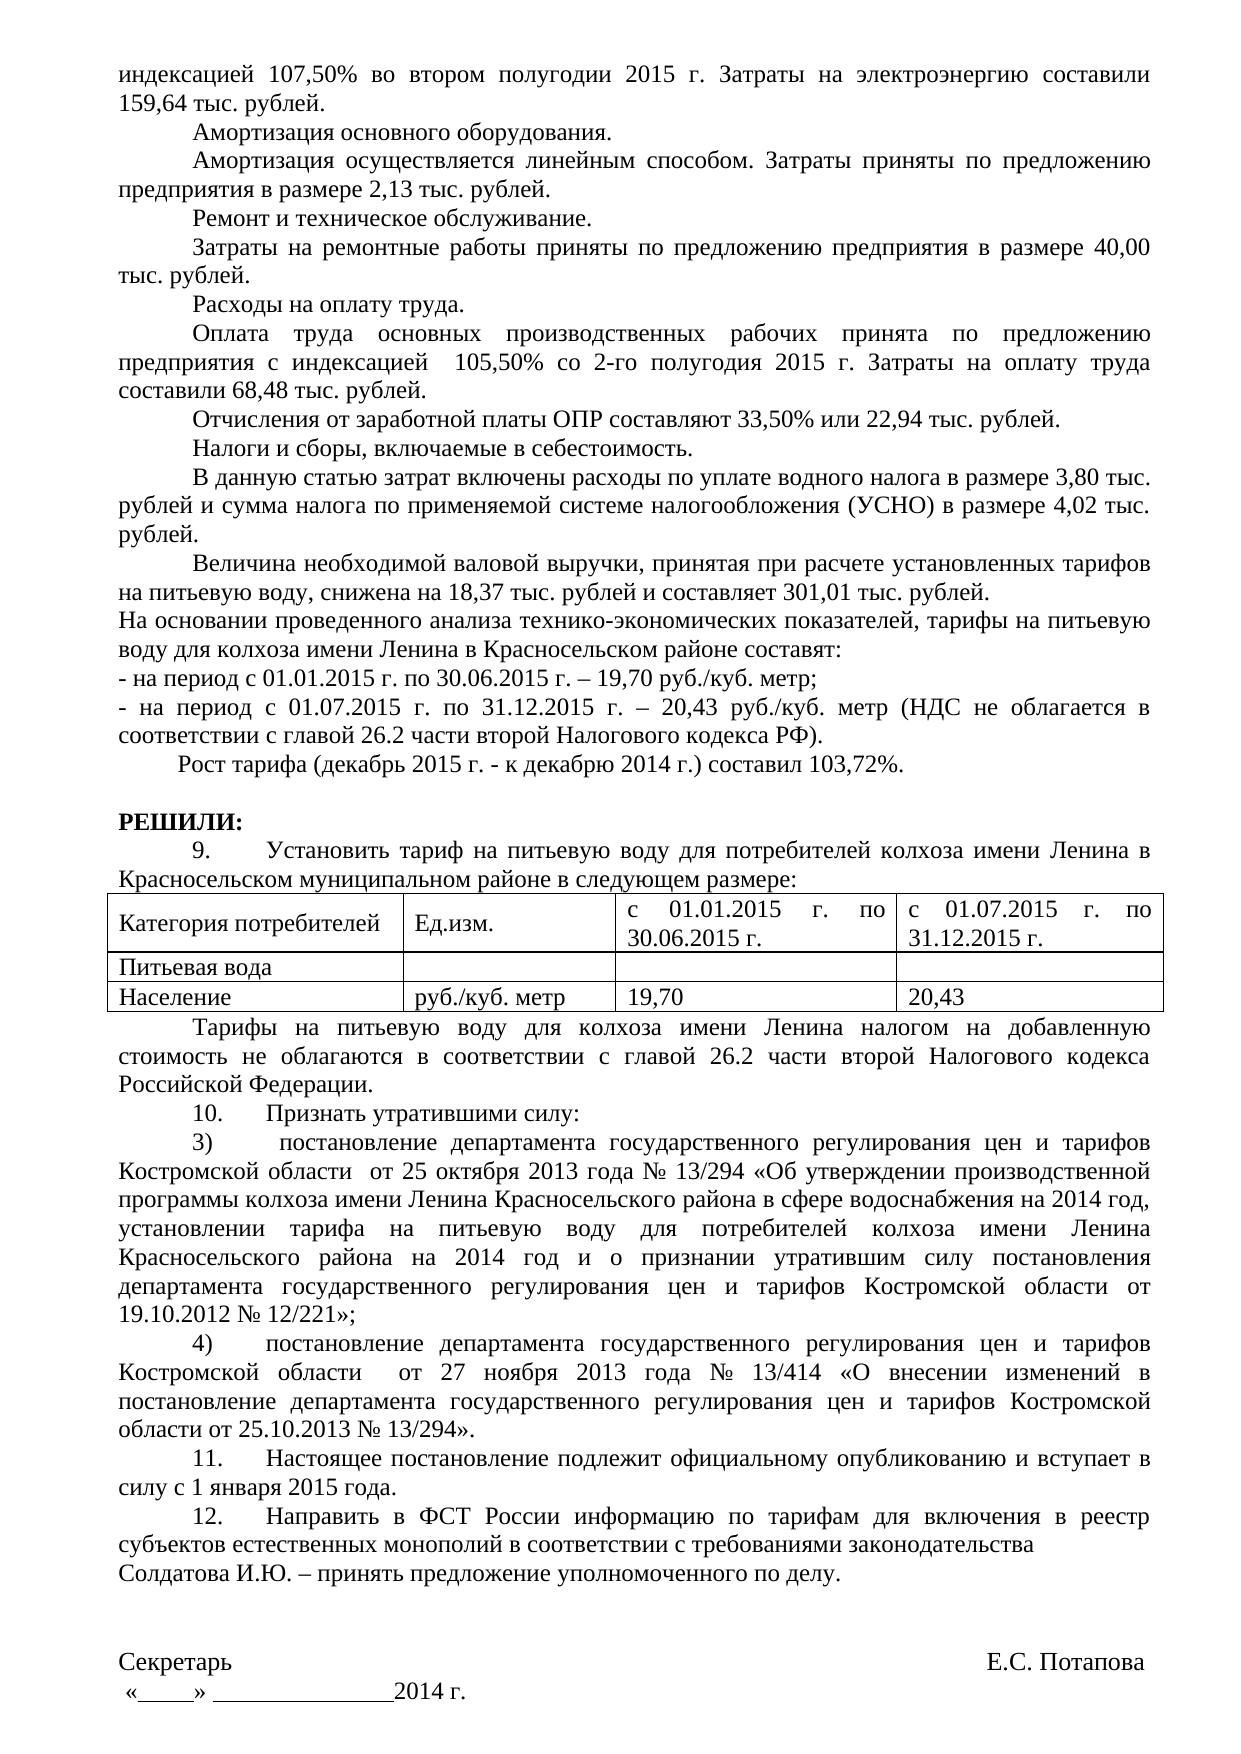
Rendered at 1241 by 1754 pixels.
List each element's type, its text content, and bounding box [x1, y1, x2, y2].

table_cell 20,43 [897, 982, 1163, 1011]
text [118, 59, 1152, 117]
list постановление департамента государственного регулирования цен и тарифов Костромской области от 25 октября 2013 года № 13/294 «Об утверждении производственной программы колхоза имени Ленина Красносельского района в сфере водоснабжения на 2014 год, установлении тарифа на питьевую воду для потребителей колхоза имени Ленина Красносельского района на 2014 год и о признании утратившим силу постановления департамента государственного регулирования цен и тарифов Костромской области от 19.10.2012 № 12/221»; [118, 1127, 1152, 1328]
text Налоги и сборы, включаемые в себестоимость. [118, 433, 1152, 462]
list постановление департамента государственного регулирования цен и тарифов Костромской области от 27 ноября 2013 года № 13/414 «О внесении изменений в постановление департамента государственного регулирования цен и тарифов Костромской области от 25.10.2013 № 13/294». [118, 1328, 1152, 1443]
text Величина необходимой валовой выручки, принятая при расчете установленных тарифов на питьевую воду, снижена на 18,37 тыс. рублей и составляет 301,01 тыс. рублей. [118, 548, 1152, 605]
text Секретарь Е.С. Потапова [118, 1646, 1152, 1676]
text Амортизация осуществляется линейным способом. Затраты приняты по предложению предприятия в размере 2,13 тыс. рублей. [118, 145, 1152, 203]
table_header с 01.01.2015 г. по 30.06.2015 г. [616, 894, 896, 951]
text Тарифы на питьевую воду для колхоза имени Ленина налогом на добавленную стоимость не облагаются в соответствии с главой 26.2 части второй Налогового кодекса Российской Федерации. [118, 1012, 1152, 1098]
text Амортизация основного оборудования. [118, 117, 1152, 145]
table_cell [897, 953, 1163, 981]
text Расходы на оплату труда. [118, 289, 1152, 318]
table_cell [616, 953, 896, 981]
table_header с 01.07.2015 г. по 31.12.2015 г. [897, 894, 1163, 951]
list Признать утратившими силу: [118, 1098, 1152, 1127]
text - на период с 01.01.2015 г. по 30.06.2015 г. – 19,70 руб./куб. метр; [118, 663, 1152, 692]
text РЕШИЛИ: [118, 807, 1152, 835]
list Настоящее постановление подлежит официальному опубликованию и вступает в силу с 1 января 2015 года. [118, 1443, 1152, 1501]
table_header Ед.изм. [404, 894, 615, 951]
text - на период с 01.07.2015 г. по 31.12.2015 г. – 20,43 руб./куб. метр (НДС не облагается в соответствии с главой 26.2 части второй Налогового кодекса РФ). [118, 692, 1152, 749]
text Оплата труда основных производственных рабочих принята по предложению предприятия с индексацией 105,50% со 2-го полугодия 2015 г. Затраты на оплату труда составили 68,48 тыс. рублей. [118, 318, 1152, 404]
list Установить тариф на питьевую воду для потребителей колхоза имени Ленина в Красносельском муниципальном районе в следующем размере: [118, 835, 1152, 893]
table_cell 19,70 [616, 982, 896, 1011]
text Затраты на ремонтные работы приняты по предложению предприятия в размере 40,00 тыс. рублей. [118, 232, 1152, 289]
text На основании проведенного анализа технико-экономических показателей, тарифы на питьевую воду для колхоза имени Ленина в Красносельском районе составят: [118, 605, 1152, 663]
text Отчисления от заработной платы ОПР составляют 33,50% или 22,94 тыс. рублей. [118, 404, 1152, 433]
text В данную статью затрат включены расходы по уплате водного налога в размере 3,80 тыс. рублей и сумма налога по применяемой системе налогообложения (УСНО) в размере 4,02 тыс. рублей. [118, 462, 1152, 548]
text Солдатова И.Ю. – принять предложение уполномоченного по делу. [118, 1558, 1152, 1587]
text « » 2014 г. [118, 1676, 1152, 1704]
table_cell Питьевая вода [108, 953, 403, 981]
table_cell Население [108, 982, 403, 1011]
text Ремонт и техническое обслуживание. [118, 203, 1152, 232]
table_header Категория потребителей [108, 894, 403, 951]
list Направить в ФСТ России информацию по тарифам для включения в реестр субъектов естественных монополий в соответствии с требованиями законодательства [118, 1501, 1152, 1558]
table_cell руб./куб. метр [404, 982, 615, 1011]
text Рост тарифа (декабрь 2015 г. - к декабрю 2014 г.) составил 103,72%. [118, 749, 1152, 778]
table_cell [404, 953, 615, 981]
